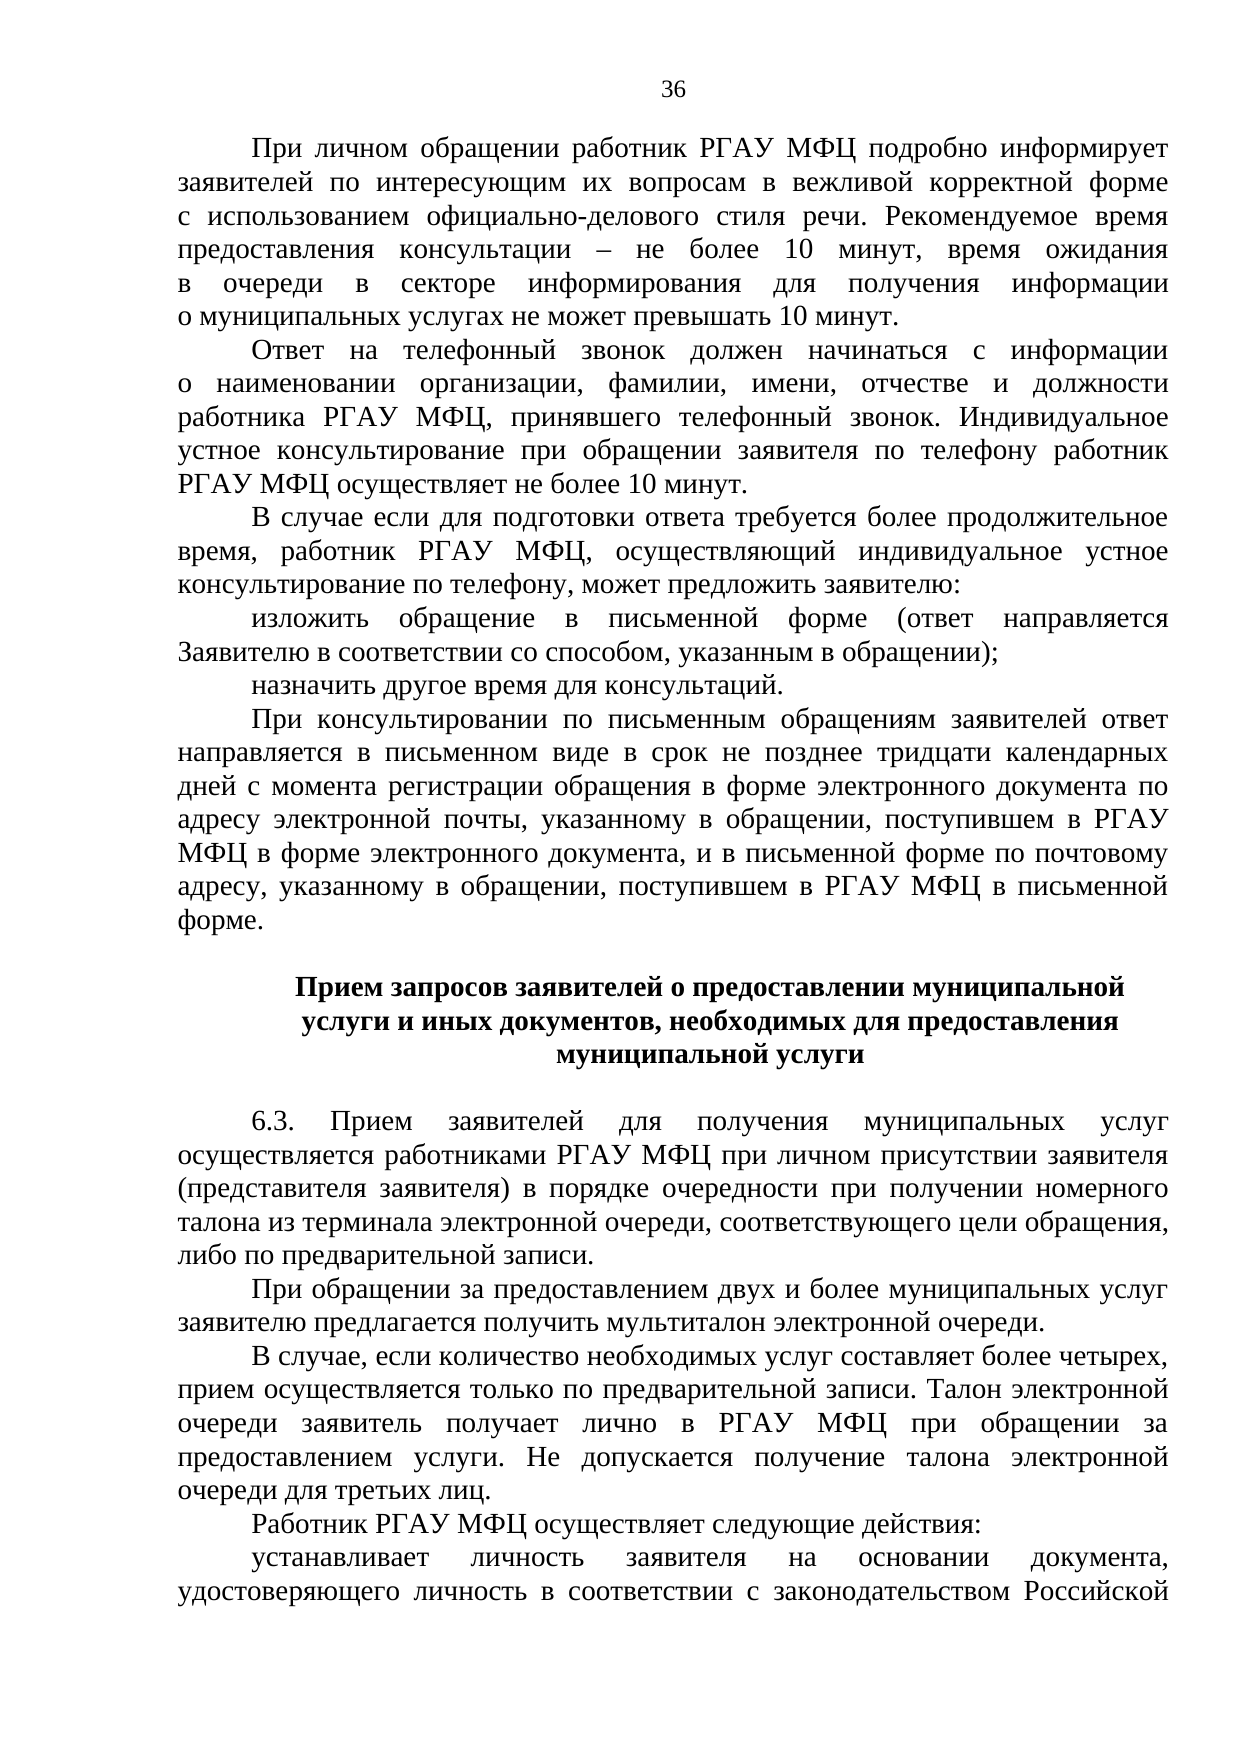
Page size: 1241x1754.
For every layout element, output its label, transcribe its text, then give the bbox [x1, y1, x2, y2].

text 6.3. Прием заявителей для получения муниципальных услуг осуществляется работниками РГАУ МФЦ при личном присутствии заявителя (представителя заявителя) в порядке очередности при получении номерного талона из терминала электронной очереди, соответствующего цели обращения, либо по предварительной записи. [177, 1103, 1169, 1271]
text При консультировании по письменным обращениям заявителей ответ направляется в письменном виде в срок не позднее тридцати календарных дней с момента регистрации обращения в форме электронного документа по адресу электронной почты, указанному в обращении, поступившем в РГАУ МФЦ в форме электронного документа, и в письменной форме по почтовому адресу, указанному в обращении, поступившем в РГАУ МФЦ в письменной форме. [177, 701, 1169, 936]
text услуги и иных документов, необходимых для предоставления [177, 1003, 1169, 1036]
text Работник РГАУ МФЦ осуществляет следующие действия: [177, 1506, 1169, 1539]
text назначить другое время для консультаций. [177, 667, 1169, 701]
text изложить обращение в письменной форме (ответ направляется Заявителю в соответствии со способом, указанным в обращении); [177, 600, 1169, 667]
text При личном обращении работник РГАУ МФЦ подробно информирует заявителей по интересующим их вопросам в вежливой корректной форме с использованием официально-делового стиля речи. Рекомендуемое время предоставления консультации – не более 10 минут, время ожидания в очереди в секторе информирования для получения информации о муниципальных услугах не может превышать 10 минут. [177, 131, 1169, 332]
text Прием запросов заявителей о предоставлении муниципальной [177, 969, 1169, 1003]
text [177, 1539, 1169, 1606]
text В случае, если количество необходимых услуг составляет более четырех, прием осуществляется только по предварительной записи. Талон электронной очереди заявитель получает лично в РГАУ МФЦ при обращении за предоставлением услуги. Не допускается получение талона электронной очереди для третьих лиц. [177, 1338, 1169, 1506]
text муниципальной услуги [177, 1036, 1169, 1070]
text Ответ на телефонный звонок должен начинаться с информации о наименовании организации, фамилии, имени, отчестве и должности работника РГАУ МФЦ, принявшего телефонный звонок. Индивидуальное устное консультирование при обращении заявителя по телефону работник РГАУ МФЦ осуществляет не более 10 минут. [177, 332, 1169, 499]
text При обращении за предоставлением двух и более муниципальных услуг заявителю предлагается получить мультиталон электронной очереди. [177, 1271, 1169, 1338]
text В случае если для подготовки ответа требуется более продолжительное время, работник РГАУ МФЦ, осуществляющий индивидуальное устное консультирование по телефону, может предложить заявителю: [177, 499, 1169, 600]
